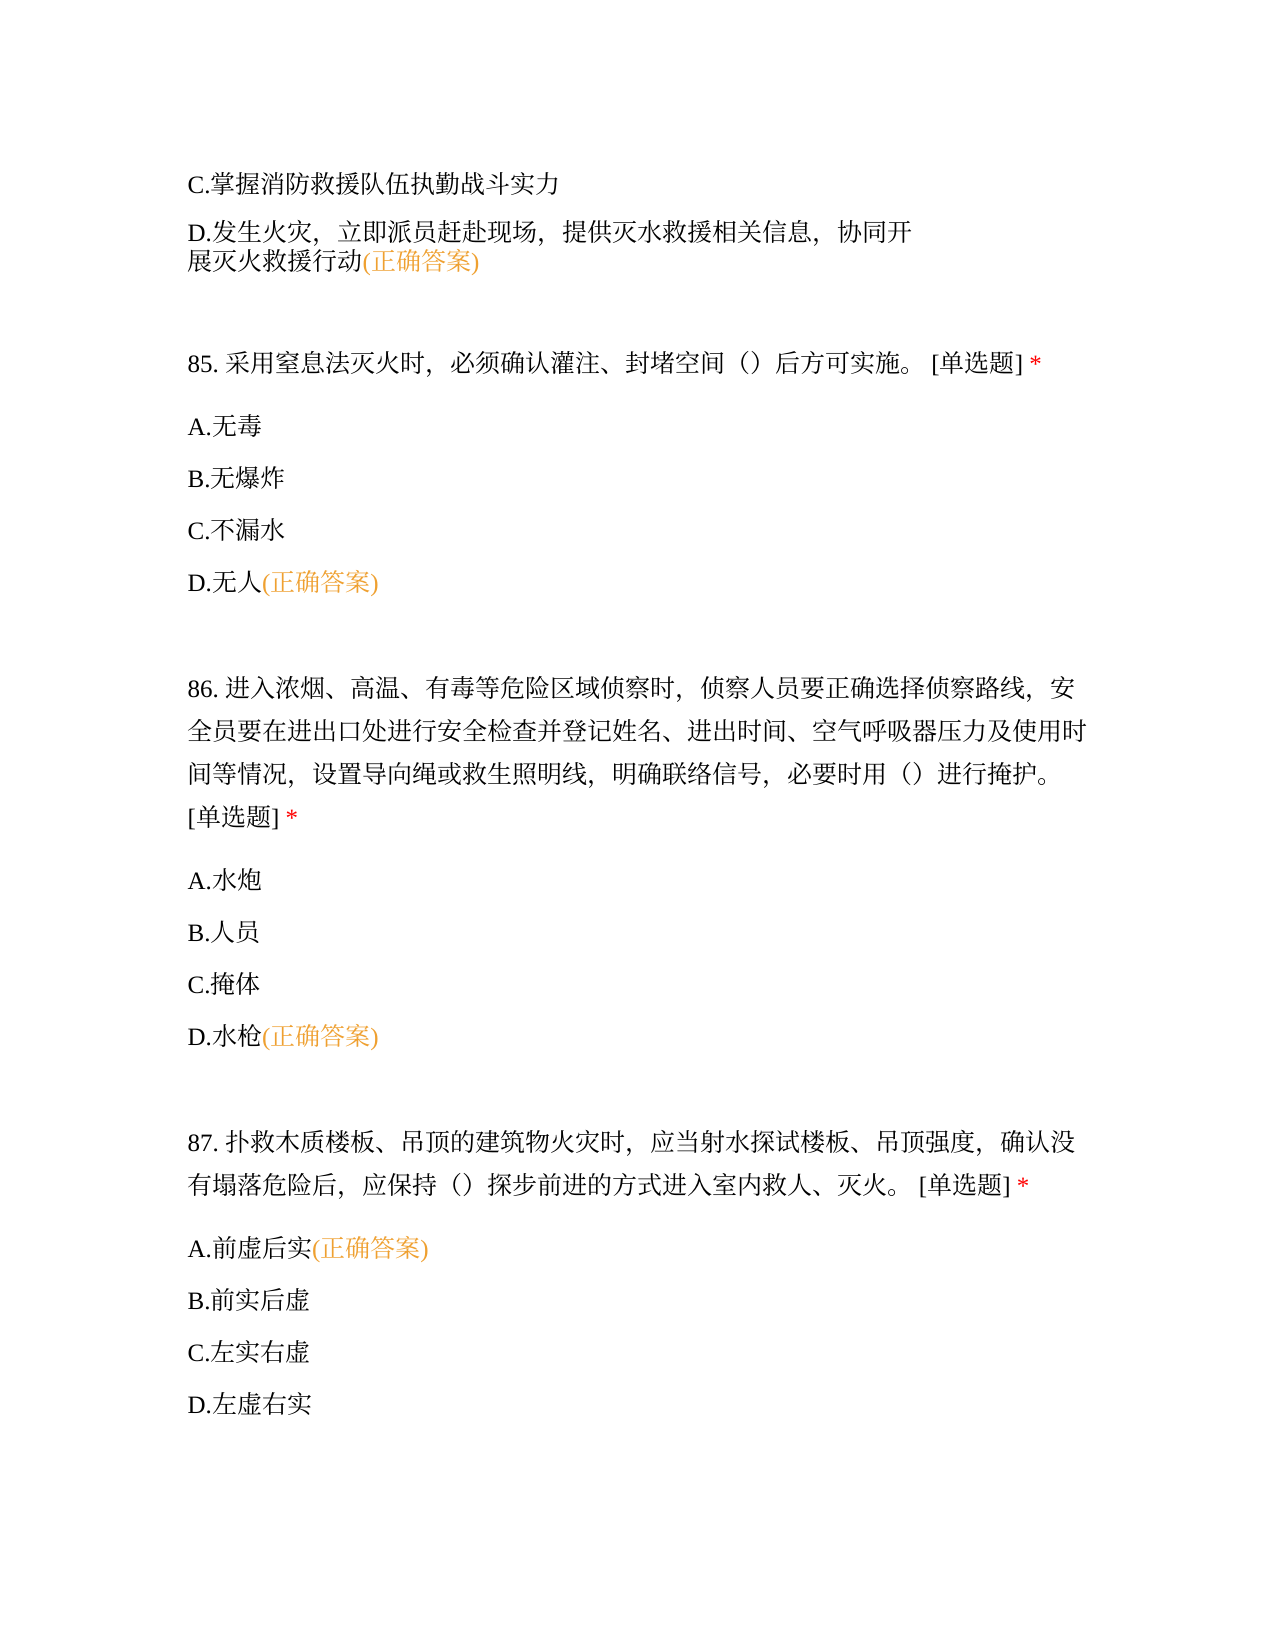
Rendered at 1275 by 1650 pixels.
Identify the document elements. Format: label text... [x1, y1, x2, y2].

text 85. 采用窒息法灭火时，必须确认灌注、封堵空间（）后方可实施。 [单选题] * [187, 349, 1087, 378]
table_cell B.前实后虚 [177, 1268, 946, 1319]
table_header A.水炮 [177, 848, 946, 899]
table_cell C.掌握消防救援队伍执勤战斗实力 [177, 152, 946, 202]
table_header A.无毒 [177, 394, 946, 444]
table_cell C.掩体 [177, 952, 946, 1003]
table_cell B.人员 [177, 900, 946, 951]
table_header A.前虚后实(正确答案) [177, 1216, 946, 1267]
table_cell B.无爆炸 [177, 446, 946, 496]
table_cell D.水枪(正确答案) [177, 1005, 946, 1055]
table_cell D.发生火灾，立即派员赶赴现场，提供灭水救援相关信息，协同开展灭火救援行动(正确答案) [177, 204, 946, 276]
text 87. 扑救木质楼板、吊顶的建筑物火灾时，应当射水探试楼板、吊顶强度，确认没有塌落危险后，应保持（）探步前进的方式进入室内救人、灭火。 [单选题] * [187, 1128, 1087, 1200]
table_cell D.无人(正确答案) [177, 550, 946, 601]
table_cell C.不漏水 [177, 498, 946, 548]
text 86. 进入浓烟、高温、有毒等危险区域侦察时，侦察人员要正确选择侦察路线，安全员要在进出口处进行安全检查并登记姓名、进出时间、空气呼吸器压力及使用时间等情况，设置导向绳或救生照明线，明确联络信号，必要时用（）进行掩护。 [单选题] * [187, 674, 1087, 832]
table_cell C.左实右虚 [177, 1320, 946, 1371]
table_cell D.左虚右实 [177, 1372, 946, 1423]
